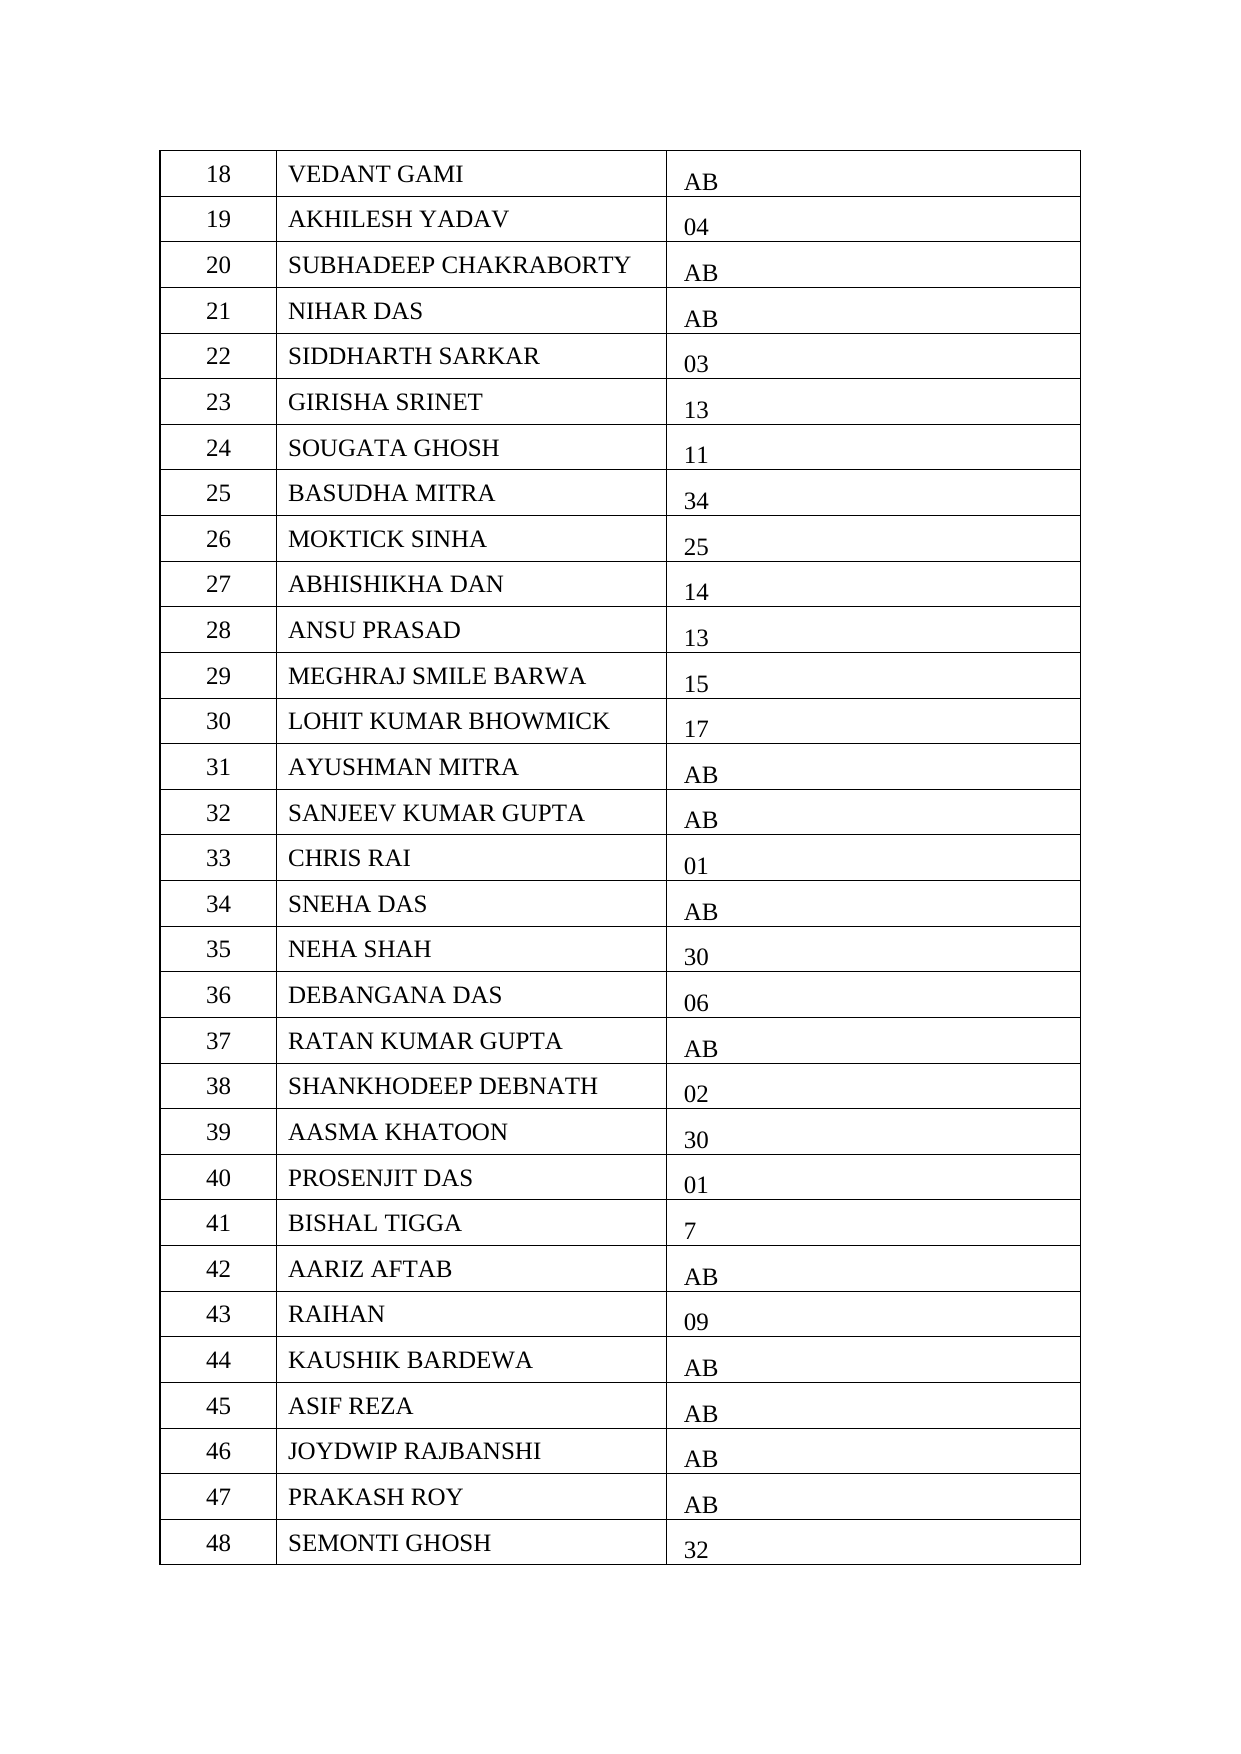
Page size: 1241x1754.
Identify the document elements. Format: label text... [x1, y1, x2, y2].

table_cell AB [667, 1429, 1080, 1473]
table_cell SEMONTI GHOSH [277, 1520, 666, 1564]
table_cell 31 [161, 744, 276, 789]
table_cell 11 [667, 425, 1080, 469]
table_cell PROSENJIT DAS [277, 1155, 666, 1199]
table_cell 20 [161, 242, 276, 287]
table_cell RATAN KUMAR GUPTA [277, 1018, 666, 1062]
table_cell SIDDHARTH SARKAR [277, 334, 666, 378]
table_cell 41 [161, 1200, 276, 1245]
table_cell AB [667, 744, 1080, 789]
table_cell LOHIT KUMAR BHOWMICK [277, 699, 666, 743]
table_cell SANJEEV KUMAR GUPTA [277, 790, 666, 834]
table_cell 7 [667, 1200, 1080, 1245]
table_cell 33 [161, 835, 276, 880]
table_cell 09 [667, 1292, 1080, 1336]
table_cell SUBHADEEP CHAKRABORTY [277, 242, 666, 287]
table_cell AB [667, 242, 1080, 287]
table_cell AYUSHMAN MITRA [277, 744, 666, 789]
table_cell SNEHA DAS [277, 881, 666, 926]
table_cell BISHAL TIGGA [277, 1200, 666, 1245]
table_cell SOUGATA GHOSH [277, 425, 666, 469]
table_cell AASMA KHATOON [277, 1109, 666, 1154]
table_cell 13 [667, 379, 1080, 424]
table_cell 19 [161, 197, 276, 241]
table_cell 43 [161, 1292, 276, 1336]
table_cell 47 [161, 1474, 276, 1519]
table_cell 44 [161, 1337, 276, 1382]
table_cell 25 [161, 470, 276, 515]
table_cell 17 [667, 699, 1080, 743]
table_cell 34 [161, 881, 276, 926]
table_cell AB [667, 1018, 1080, 1062]
table_cell MEGHRAJ SMILE BARWA [277, 653, 666, 697]
table_cell 23 [161, 379, 276, 424]
table_cell 45 [161, 1383, 276, 1427]
table_cell 03 [667, 334, 1080, 378]
table_cell 32 [667, 1520, 1080, 1564]
table_cell AB [667, 790, 1080, 834]
table_cell 14 [667, 562, 1080, 606]
table_cell 42 [161, 1246, 276, 1291]
table_cell 30 [667, 1109, 1080, 1154]
table_cell 40 [161, 1155, 276, 1199]
table_cell GIRISHA SRINET [277, 379, 666, 424]
table_cell 39 [161, 1109, 276, 1154]
table_cell ABHISHIKHA DAN [277, 562, 666, 606]
table_cell 01 [667, 835, 1080, 880]
table_cell 13 [667, 607, 1080, 652]
table_cell AB [667, 1474, 1080, 1519]
table_cell 22 [161, 334, 276, 378]
table_cell JOYDWIP RAJBANSHI [277, 1429, 666, 1473]
table_cell BASUDHA MITRA [277, 470, 666, 515]
table_cell SHANKHODEEP DEBNATH [277, 1064, 666, 1108]
table_cell KAUSHIK BARDEWA [277, 1337, 666, 1382]
table_cell 21 [161, 288, 276, 332]
table_cell 04 [667, 197, 1080, 241]
table_cell 15 [667, 653, 1080, 697]
table_cell 18 [161, 151, 276, 196]
table_cell AB [667, 288, 1080, 332]
table_cell 46 [161, 1429, 276, 1473]
table_cell MOKTICK SINHA [277, 516, 666, 561]
table_cell DEBANGANA DAS [277, 972, 666, 1017]
table_cell 38 [161, 1064, 276, 1108]
table_cell AB [667, 1337, 1080, 1382]
table_cell NIHAR DAS [277, 288, 666, 332]
table_cell AB [667, 1383, 1080, 1427]
table_cell 30 [667, 927, 1080, 971]
table_cell PRAKASH ROY [277, 1474, 666, 1519]
table_cell ANSU PRASAD [277, 607, 666, 652]
table_cell AKHILESH YADAV [277, 197, 666, 241]
table_cell 26 [161, 516, 276, 561]
table_cell 02 [667, 1064, 1080, 1108]
table_cell 32 [161, 790, 276, 834]
table_cell 30 [161, 699, 276, 743]
table_cell AARIZ AFTAB [277, 1246, 666, 1291]
table_cell ASIF REZA [277, 1383, 666, 1427]
table_cell 29 [161, 653, 276, 697]
table_cell 01 [667, 1155, 1080, 1199]
table_cell 36 [161, 972, 276, 1017]
table_cell 48 [161, 1520, 276, 1564]
table_cell 34 [667, 470, 1080, 515]
table_cell 25 [667, 516, 1080, 561]
table_cell CHRIS RAI [277, 835, 666, 880]
table_cell AB [667, 151, 1080, 196]
table_cell 24 [161, 425, 276, 469]
table_cell RAIHAN [277, 1292, 666, 1336]
table_cell 37 [161, 1018, 276, 1062]
table_cell 35 [161, 927, 276, 971]
table_cell 28 [161, 607, 276, 652]
table_cell NEHA SHAH [277, 927, 666, 971]
table_cell 27 [161, 562, 276, 606]
table_cell VEDANT GAMI [277, 151, 666, 196]
table_cell AB [667, 1246, 1080, 1291]
table_cell AB [667, 881, 1080, 926]
table_cell 06 [667, 972, 1080, 1017]
